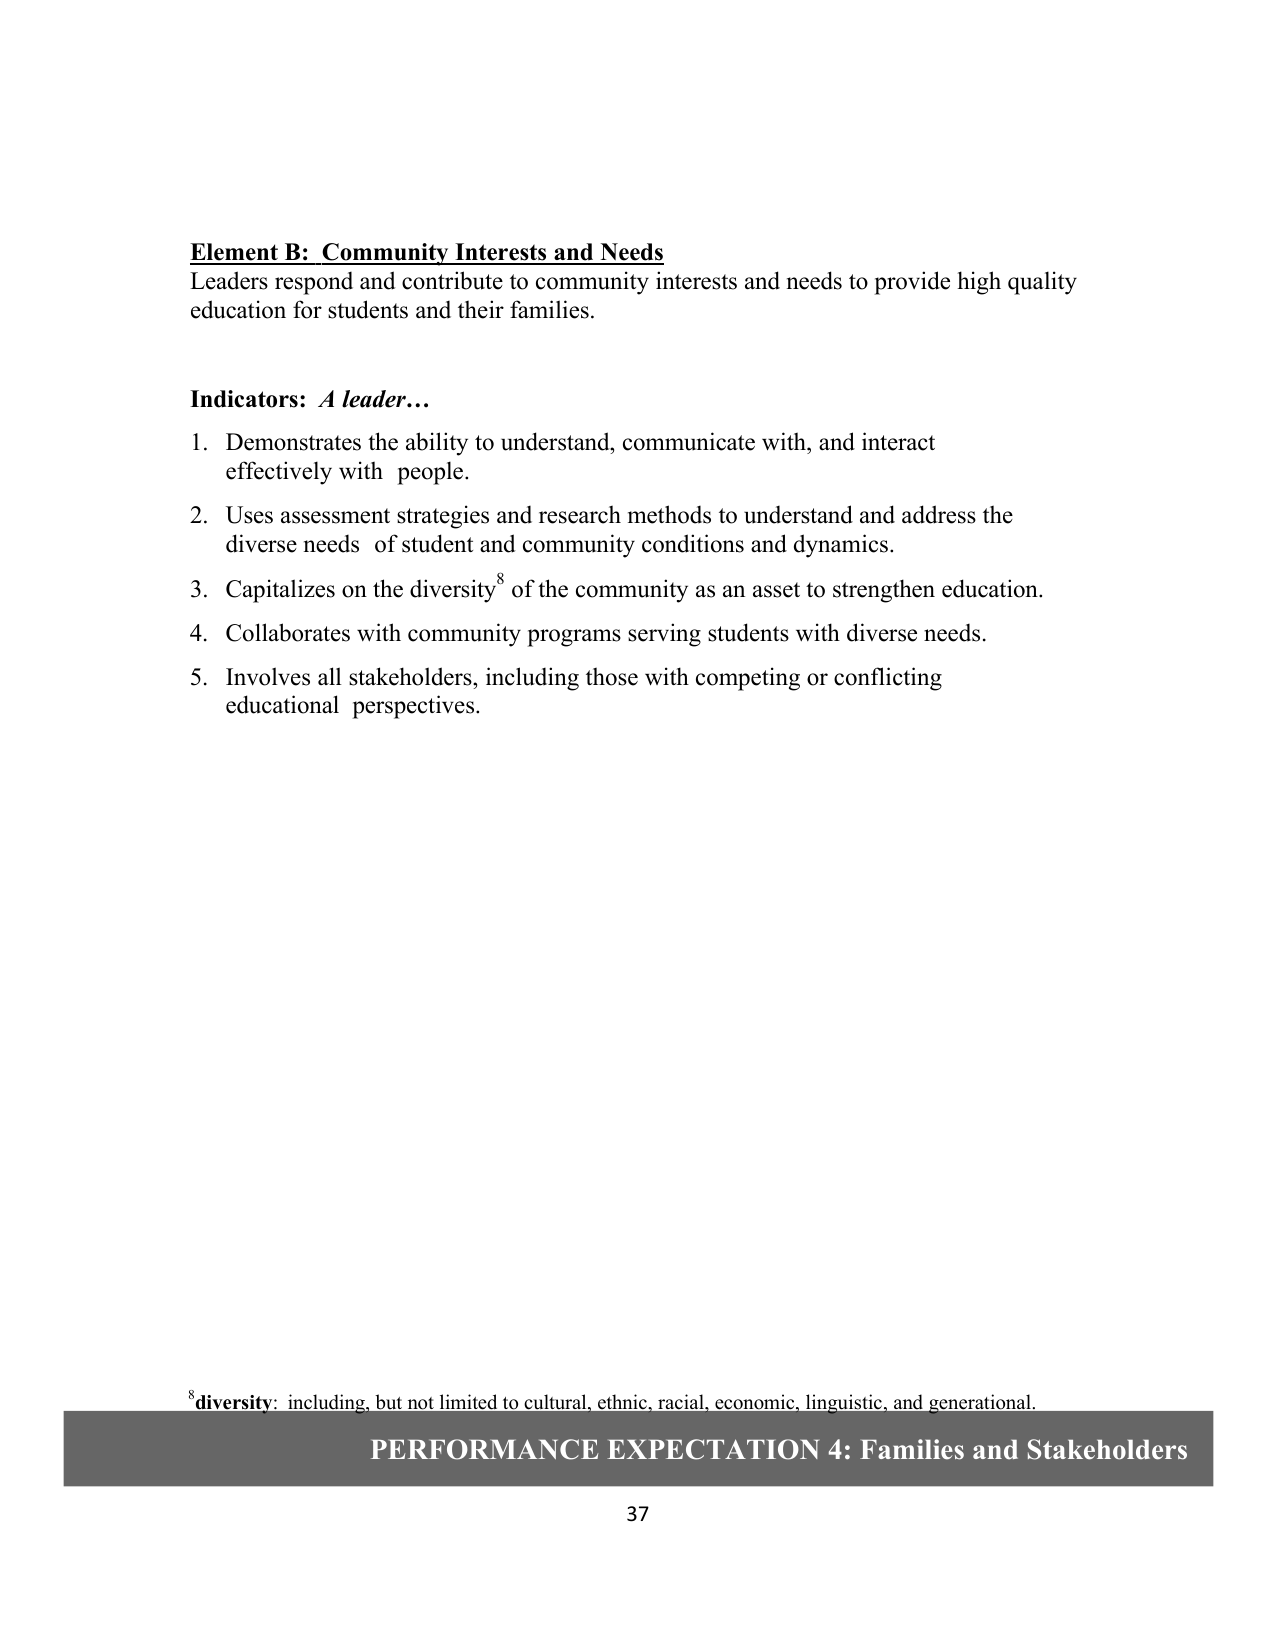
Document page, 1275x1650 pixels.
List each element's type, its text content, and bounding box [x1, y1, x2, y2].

text Indicators: A leader… [190, 384, 1185, 413]
text Leaders respond and contribute to community interests and needs to provide high quality education for students and their families. [190, 266, 1081, 324]
list Collaborates with community programs serving students with diverse needs. [189, 618, 1185, 647]
list Involves all stakeholders, including those with competing or conflicting educational perspectives. [189, 662, 988, 719]
list Demonstrates the ability to understand, communicate with, and interact effectively with people. [190, 427, 1025, 485]
list Uses assessment strategies and research methods to understand and address the diverse needs of student and community conditions and dynamics. [190, 500, 1080, 557]
text Element B: Community Interests and Needs [190, 237, 1185, 266]
list Capitalizes on the diversity8 of the community as an asset to strengthen education. [190, 569, 1185, 603]
text 8diversity: including, but not limited to cultural, ethnic, racial, economic, linguistic, and generational. [188, 1386, 1185, 1414]
